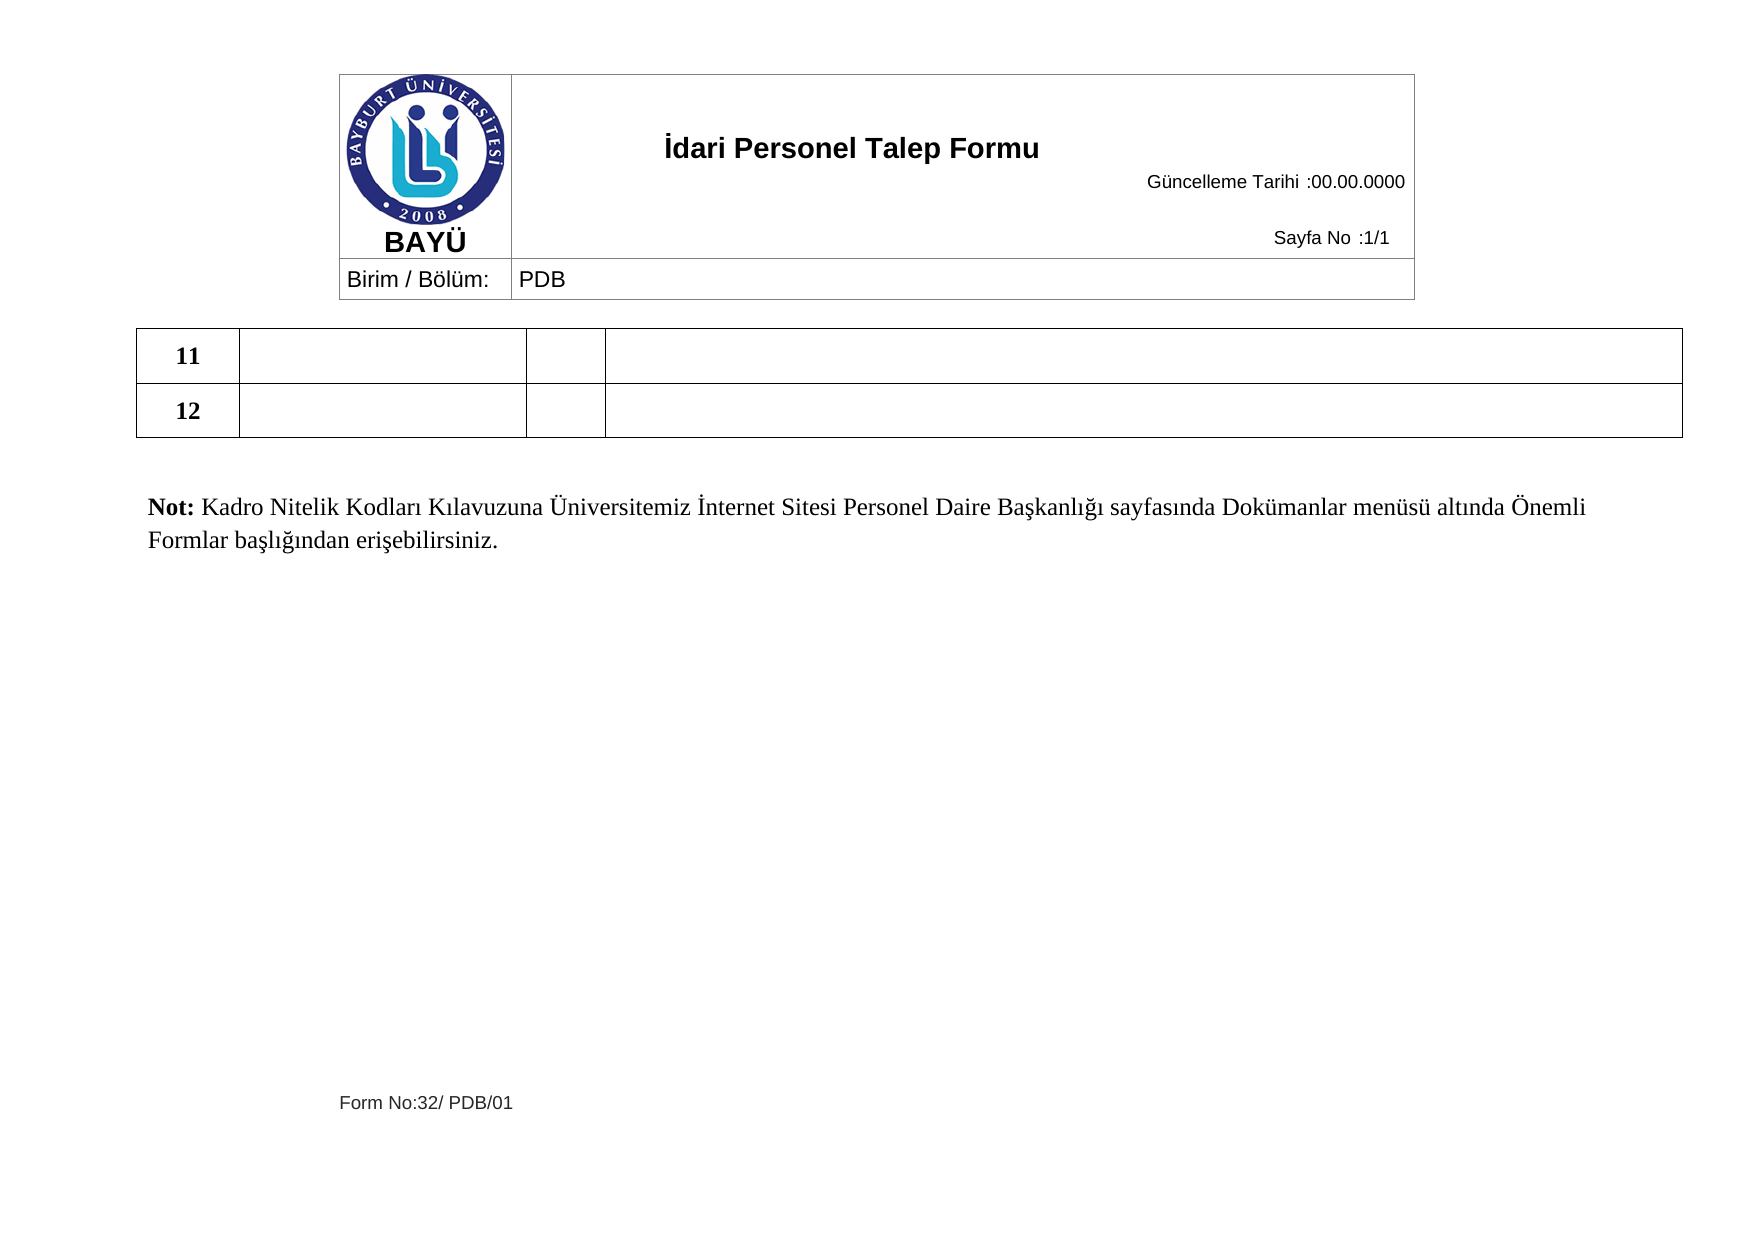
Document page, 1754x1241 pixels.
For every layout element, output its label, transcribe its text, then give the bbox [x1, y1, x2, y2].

table_cell 12 [137, 384, 239, 437]
table_cell 11 [137, 329, 239, 383]
picture [346, 74, 505, 225]
text Not: Kadro Nitelik Kodları Kılavuzuna Üniversitemiz İnternet Sitesi Personel Daire Başkanlığı sayfasında Dokümanlar menüsü altında Önemli Formlar başlığından erişebilirsiniz. [148, 492, 1606, 554]
table_cell [606, 384, 1682, 437]
table_cell [240, 329, 526, 383]
table_cell [527, 384, 605, 437]
table_cell [606, 329, 1682, 383]
table_cell [240, 384, 526, 437]
table_cell [527, 329, 605, 383]
